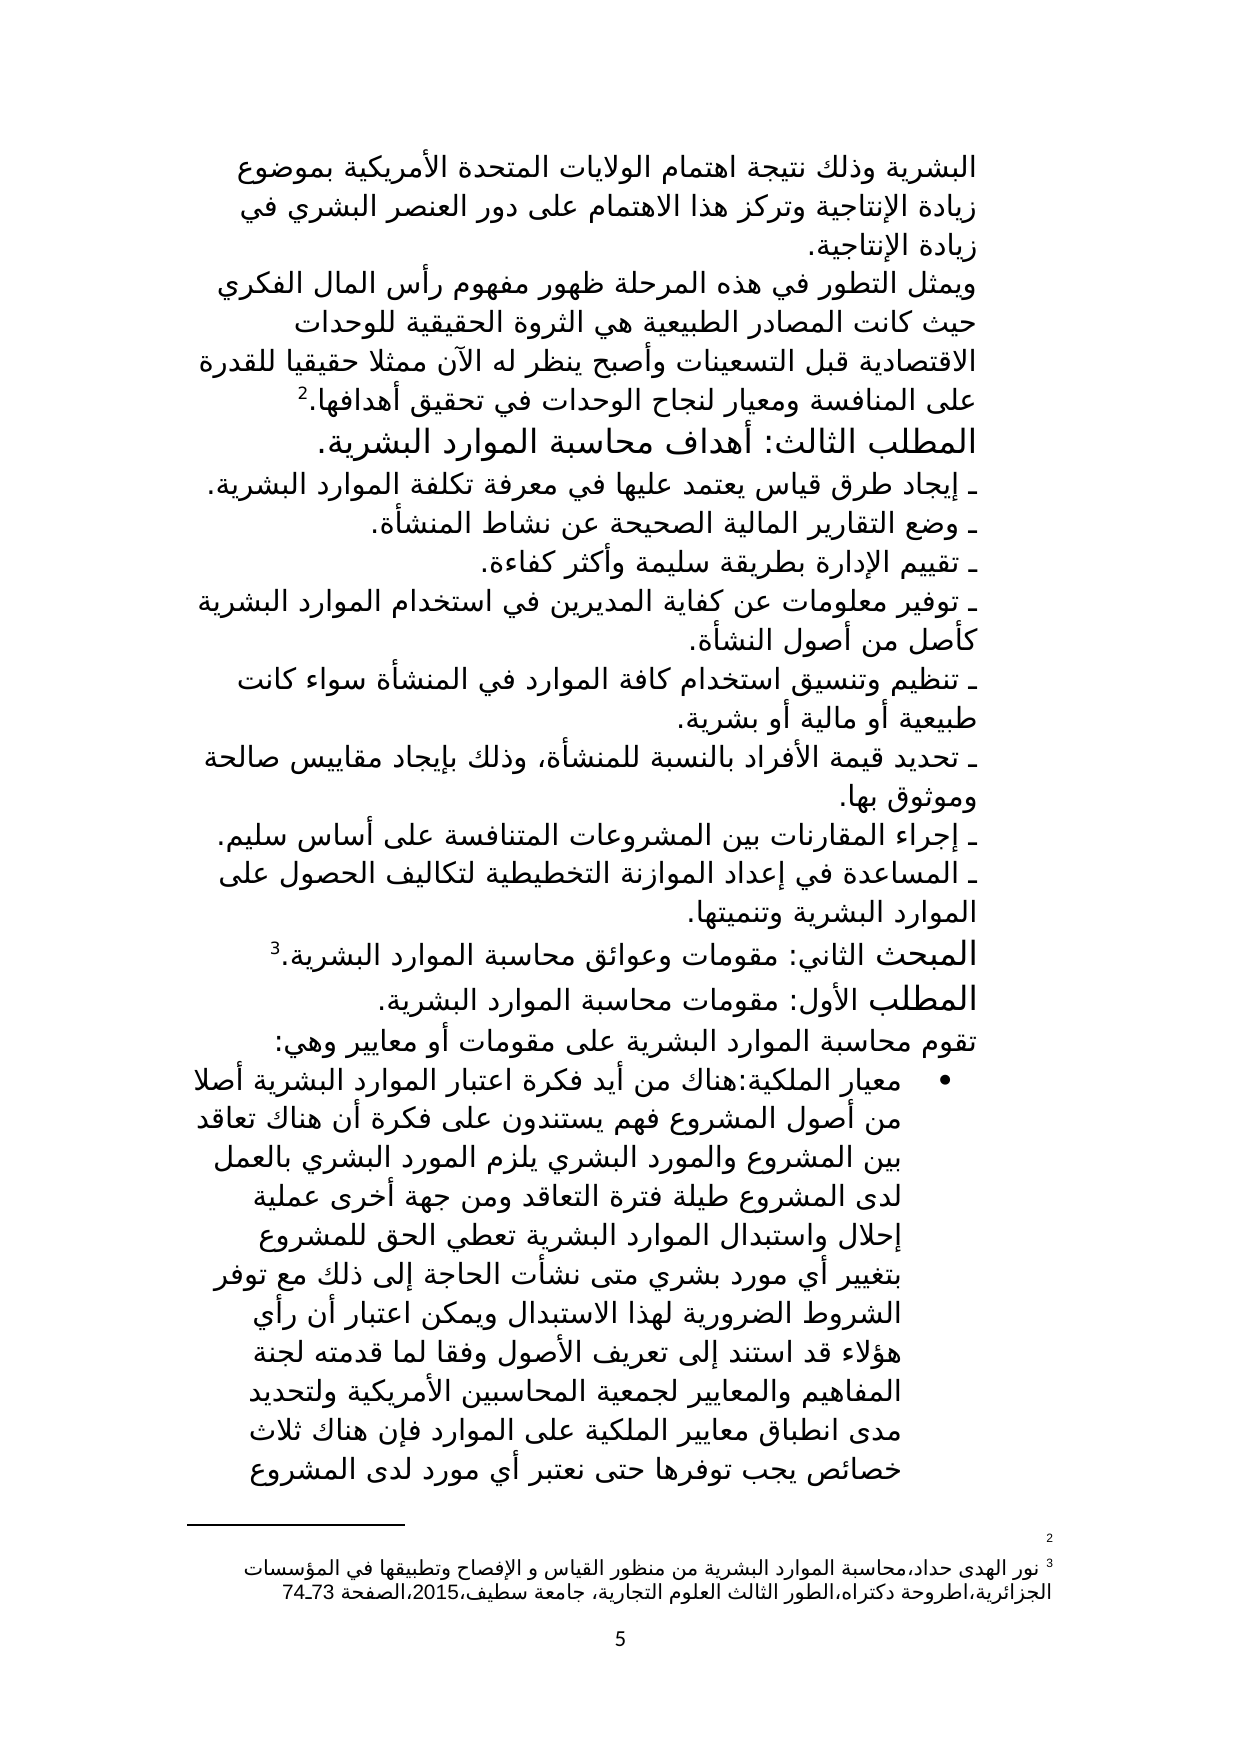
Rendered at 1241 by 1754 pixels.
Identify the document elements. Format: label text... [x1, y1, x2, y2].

list ـ تنظيم وتنسيق استخدام كافة الموارد في المنشأة سواء كانت طبيعية أو مالية أو بشرية. [187, 662, 978, 735]
list ـ تقييم الإدارة بطريقة سليمة وأكثر كفاءة. [187, 545, 978, 579]
list ويمثل التطور في هذه المرحلة ظهور مفهوم رأس المال الفكري حيث كانت المصادر الطبيعية هي الثروة الحقيقية للوحدات الاقتصادية قبل التسعينات وأصبح ينظر له الآن ممثلا حقيقيا للقدرة على المنافسة ومعيار لنجاح الوحدات في تحقيق أهدافها. [187, 267, 978, 418]
list تقوم محاسبة الموارد البشرية على مقومات أو معايير وهي: [187, 1024, 978, 1058]
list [187, 1063, 940, 1486]
list ـ وضع التقارير المالية الصحيحة عن نشاط المنشأة. [187, 506, 978, 540]
list ـ توفير معلومات عن كفاية المديرين في استخدام الموارد البشرية كأصل من أصول النشأة. [187, 584, 978, 657]
list ـ إيجاد طرق قياس يعتمد عليها في معرفة تكلفة الموارد البشرية. [187, 467, 978, 501]
list ـ المساعدة في إعداد الموازنة التخطيطية لتكاليف الحصول على الموارد البشرية وتنميتها. [187, 857, 978, 930]
list المبحث الثاني: مقومات وعوائق محاسبة الموارد البشرية. [187, 935, 978, 974]
list ـ تحديد قيمة الأفراد بالنسبة للمنشأة، وذلك بإيجاد مقاييس صالحة وموثوق بها. [187, 740, 978, 813]
list المطلب الثالث: أهداف محاسبة الموارد البشرية. [187, 423, 978, 462]
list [187, 150, 1015, 262]
list المطلب الأول: مقومات محاسبة الموارد البشرية. [187, 979, 978, 1018]
list ـ إجراء المقارنات بين المشروعات المتنافسة على أساس سليم. [187, 818, 978, 852]
